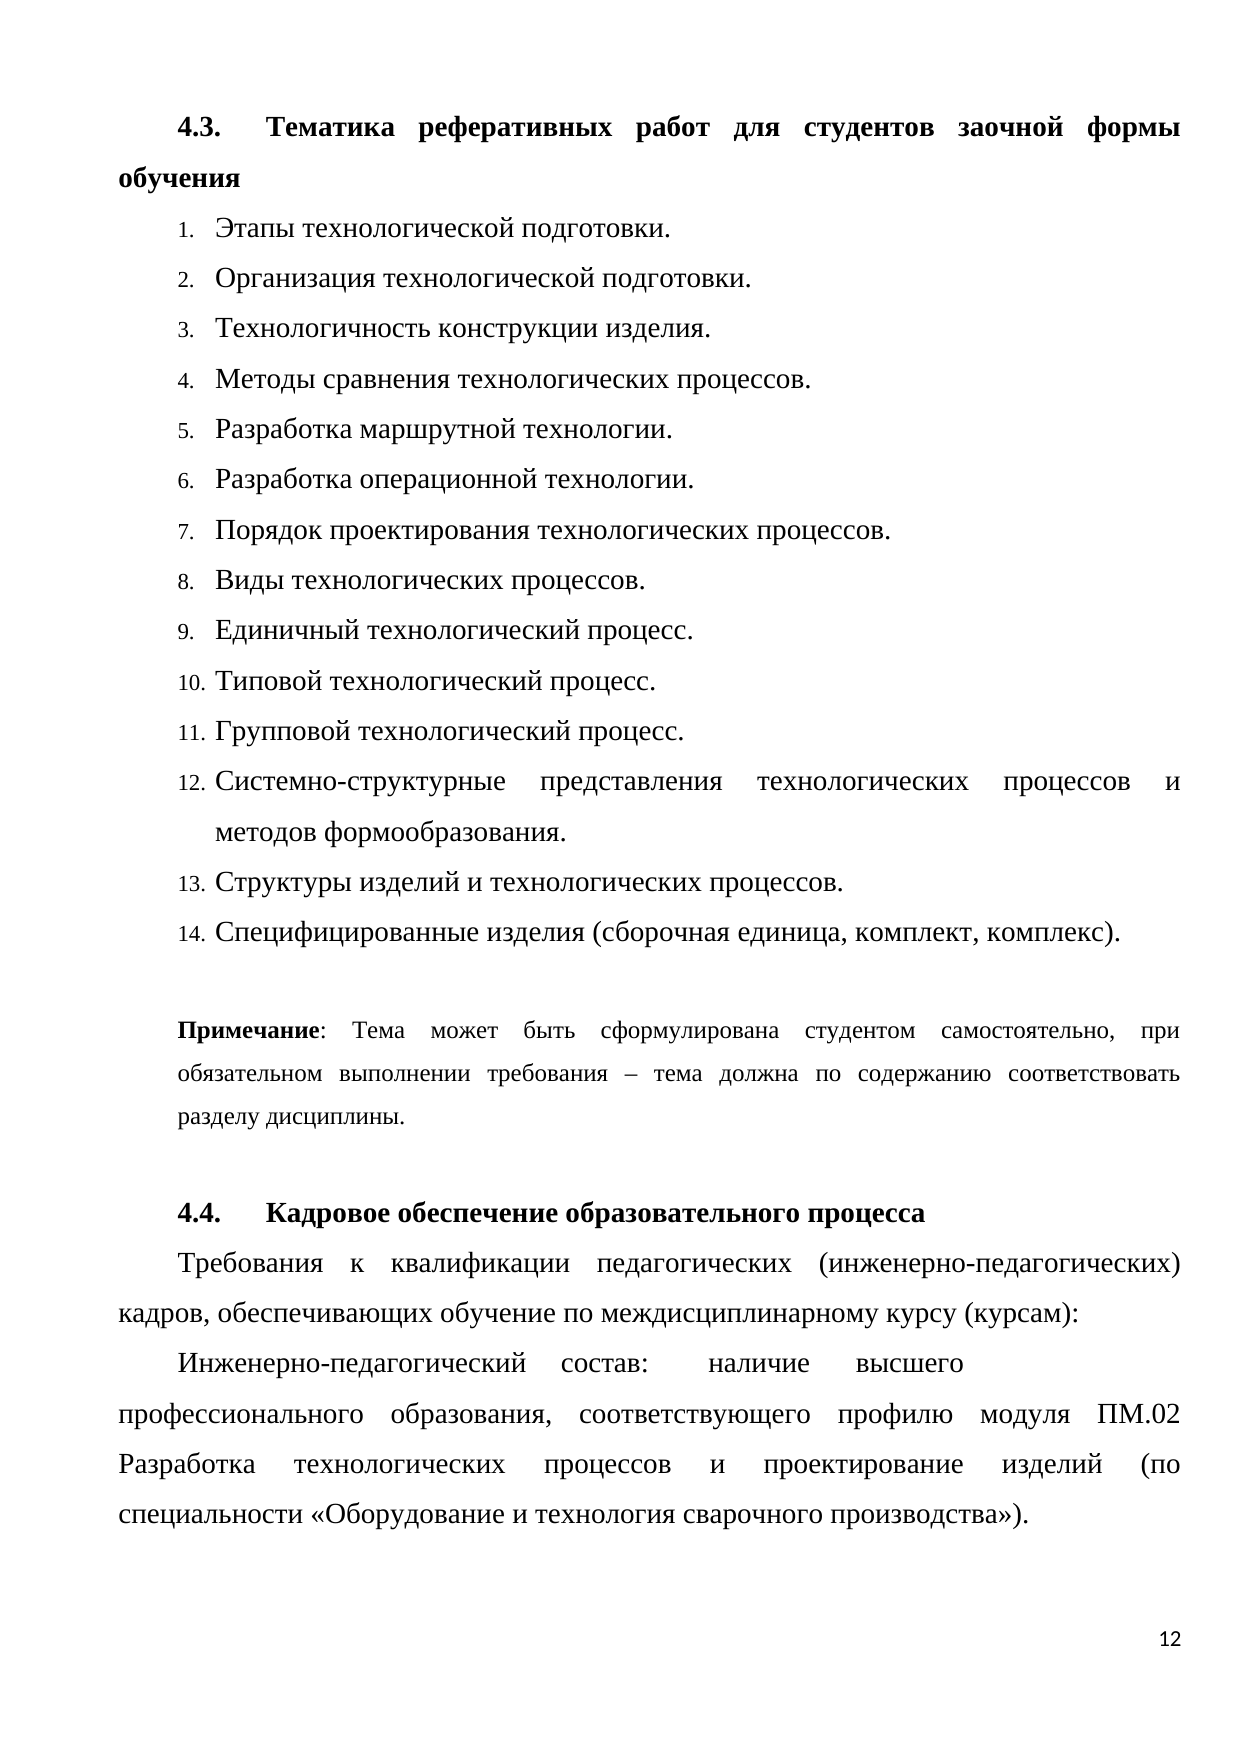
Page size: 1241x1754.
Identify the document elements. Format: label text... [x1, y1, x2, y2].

list Структуры изделий и технологических процессов. [177, 864, 1181, 898]
text Требования к квалификации педагогических (инженерно-педагогических) кадров, обеспечивающих обучение по междисциплинарному курсу (курсам): [118, 1245, 1181, 1329]
list Системно-структурные представления технологических процессов и методов формообразования. [177, 763, 1181, 847]
list Разработка маршрутной технологии. [177, 411, 1181, 445]
list Типовой технологический процесс. [177, 663, 1181, 696]
list Технологичность конструкции изделия. [177, 311, 1181, 344]
list Этапы технологической подготовки. [177, 210, 1181, 243]
list Единичный технологический процесс. [177, 612, 1181, 646]
list Специфицированные изделия (сборочная единица, комплект, комплекс). [177, 914, 1181, 948]
list Порядок проектирования технологических процессов. [177, 512, 1181, 545]
list Разработка операционной технологии. [177, 462, 1181, 495]
text Примечание: Тема может быть сформулирована студентом самостоятельно, при обязательном выполнении требования – тема должна по содержанию соответствовать разделу дисциплины. [177, 1015, 1181, 1130]
list Групповой технологический процесс. [177, 713, 1181, 747]
list Организация технологической подготовки. [177, 260, 1181, 294]
text 4.3. Тематика реферативных работ для студентов заочной формы обучения [118, 109, 1181, 193]
text Инженерно-педагогический состав: наличие высшего профессионального образования, соответствующего профилю модуля ПМ.02 Разработка технологических процессов и проектирование изделий (по специальности «Оборудование и технология сварочного производства»). [118, 1346, 1181, 1530]
list Виды технологических процессов. [177, 562, 1181, 596]
text 4.4. Кадровое обеспечение образовательного процесса [118, 1195, 1181, 1228]
list Методы сравнения технологических процессов. [177, 361, 1181, 394]
